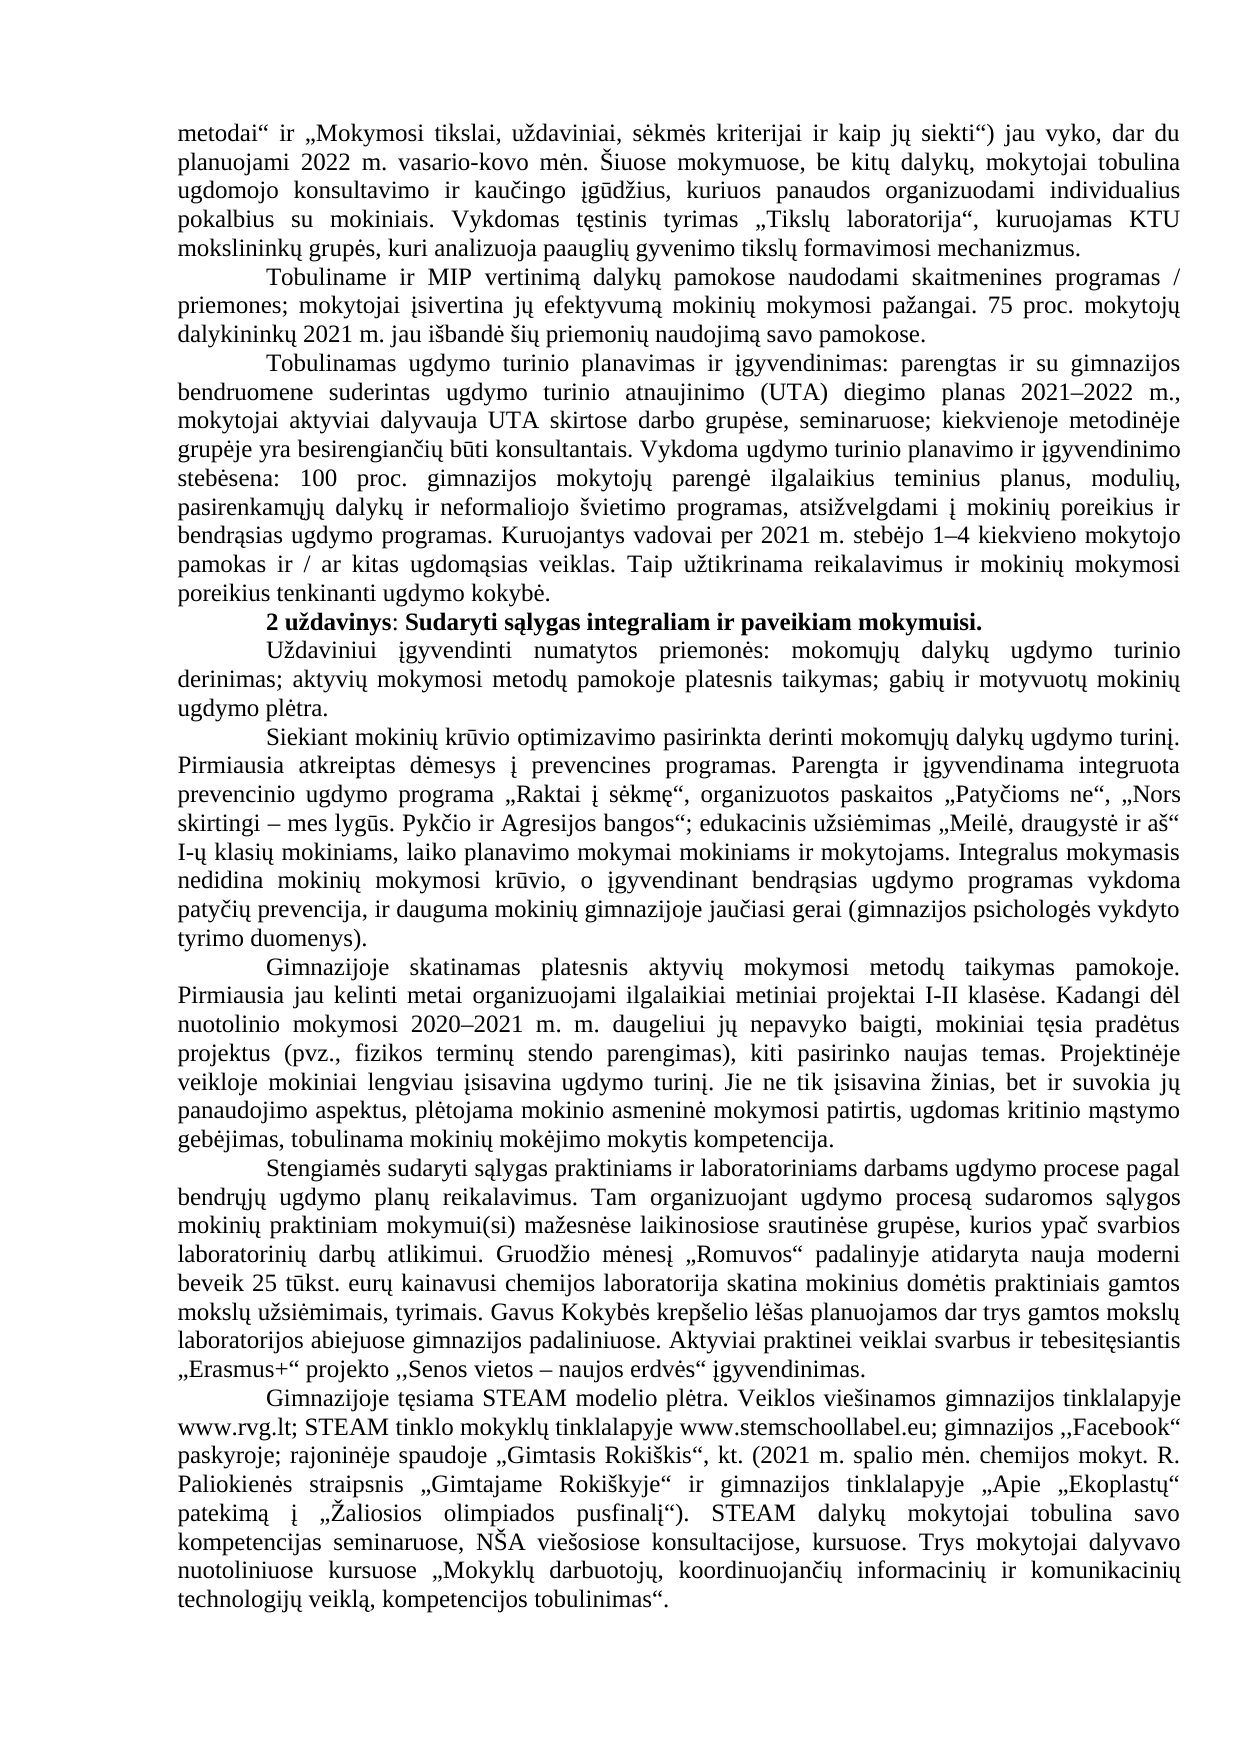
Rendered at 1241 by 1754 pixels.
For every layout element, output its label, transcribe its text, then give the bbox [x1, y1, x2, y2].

text Tobuliname ir MIP vertinimą dalykų pamokose naudodami skaitmenines programas / priemones; mokytojai įsivertina jų efektyvumą mokinių mokymosi pažangai. 75 proc. mokytojų dalykininkų 2021 m. jau išbandė šių priemonių naudojimą savo pamokose. [177, 262, 1181, 348]
text Stengiamės sudaryti sąlygas praktiniams ir laboratoriniams darbams ugdymo procese pagal bendrųjų ugdymo planų reikalavimus. Tam organizuojant ugdymo procesą sudaromos sąlygos mokinių praktiniam mokymui(si) mažesnėse laikinosiose srautinėse grupėse, kurios ypač svarbios laboratorinių darbų atlikimui. Gruodžio mėnesį „Romuvos“ padalinyje atidaryta nauja moderni beveik 25 tūkst. eurų kainavusi chemijos laboratorija skatina mokinius domėtis praktiniais gamtos mokslų užsiėmimais, tyrimais. Gavus Kokybės krepšelio lėšas planuojamos dar trys gamtos mokslų laboratorijos abiejuose gimnazijos padaliniuose. Aktyviai praktinei veiklai svarbus ir tebesitęsiantis „Erasmus+“ projekto ,,Senos vietos – naujos erdvės“ įgyvendinimas. [177, 1153, 1181, 1383]
text Gimnazijoje skatinamas platesnis aktyvių mokymosi metodų taikymas pamokoje. Pirmiausia jau kelinti metai organizuojami ilgalaikiai metiniai projektai I-II klasėse. Kadangi dėl nuotolinio mokymosi 2020–2021 m. m. daugeliui jų nepavyko baigti, mokiniai tęsia pradėtus projektus (pvz., fizikos terminų stendo parengimas), kiti pasirinko naujas temas. Projektinėje veikloje mokiniai lengviau įsisavina ugdymo turinį. Jie ne tik įsisavina žinias, bet ir suvokia jų panaudojimo aspektus, plėtojama mokinio asmeninė mokymosi patirtis, ugdomas kritinio mąstymo gebėjimas, tobulinama mokinių mokėjimo mokytis kompetencija. [177, 952, 1181, 1153]
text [177, 118, 1181, 262]
text 2 uždavinys: Sudaryti sąlygas integraliam ir paveikiam mokymuisi. [177, 607, 1181, 636]
text Uždaviniui įgyvendinti numatytos priemonės: mokomųjų dalykų ugdymo turinio derinimas; aktyvių mokymosi metodų pamokoje platesnis taikymas; gabių ir motyvuotų mokinių ugdymo plėtra. [177, 636, 1181, 722]
text Tobulinamas ugdymo turinio planavimas ir įgyvendinimas: parengtas ir su gimnazijos bendruomene suderintas ugdymo turinio atnaujinimo (UTA) diegimo planas 2021–2022 m., mokytojai aktyviai dalyvauja UTA skirtose darbo grupėse, seminaruose; kiekvienoje metodinėje grupėje yra besirengiančių būti konsultantais. Vykdoma ugdymo turinio planavimo ir įgyvendinimo stebėsena: 100 proc. gimnazijos mokytojų parengė ilgalaikius teminius planus, modulių, pasirenkamųjų dalykų ir neformaliojo švietimo programas, atsižvelgdami į mokinių poreikius ir bendrąsias ugdymo programas. Kuruojantys vadovai per 2021 m. stebėjo 1–4 kiekvieno mokytojo pamokas ir / ar kitas ugdomąsias veiklas. Taip užtikrinama reikalavimus ir mokinių mokymosi poreikius tenkinanti ugdymo kokybė. [177, 348, 1181, 607]
text Gimnazijoje tęsiama STEAM modelio plėtra. Veiklos viešinamos gimnazijos tinklalapyje www.rvg.lt; STEAM tinklo mokyklų tinklalapyje www.stemschoollabel.eu; gimnazijos ,,Facebook“ paskyroje; rajoninėje spaudoje „Gimtasis Rokiškis“, kt. (2021 m. spalio mėn. chemijos mokyt. R. Paliokienės straipsnis „Gimtajame Rokiškyje“ ir gimnazijos tinklalapyje „Apie „Ekoplastų“ patekimą į „Žaliosios olimpiados pusfinalį“). STEAM dalykų mokytojai tobulina savo kompetencijas seminaruose, NŠA viešosiose konsultacijose, kursuose. Trys mokytojai dalyvavo nuotoliniuose kursuose „Mokyklų darbuotojų, koordinuojančių informacinių ir komunikacinių technologijų veiklą, kompetencijos tobulinimas“. [177, 1383, 1181, 1613]
text Siekiant mokinių krūvio optimizavimo pasirinkta derinti mokomųjų dalykų ugdymo turinį. Pirmiausia atkreiptas dėmesys į prevencines programas. Parengta ir įgyvendinama integruota prevencinio ugdymo programa „Raktai į sėkmę“, organizuotos paskaitos „Patyčioms ne“, „Nors skirtingi – mes lygūs. Pykčio ir Agresijos bangos“; edukacinis užsiėmimas „Meilė, draugystė ir aš“ I-ų klasių mokiniams, laiko planavimo mokymai mokiniams ir mokytojams. Integralus mokymasis nedidina mokinių mokymosi krūvio, o įgyvendinant bendrąsias ugdymo programas vykdoma patyčių prevencija, ir dauguma mokinių gimnazijoje jaučiasi gerai (gimnazijos psichologės vykdyto tyrimo duomenys). [177, 722, 1181, 952]
